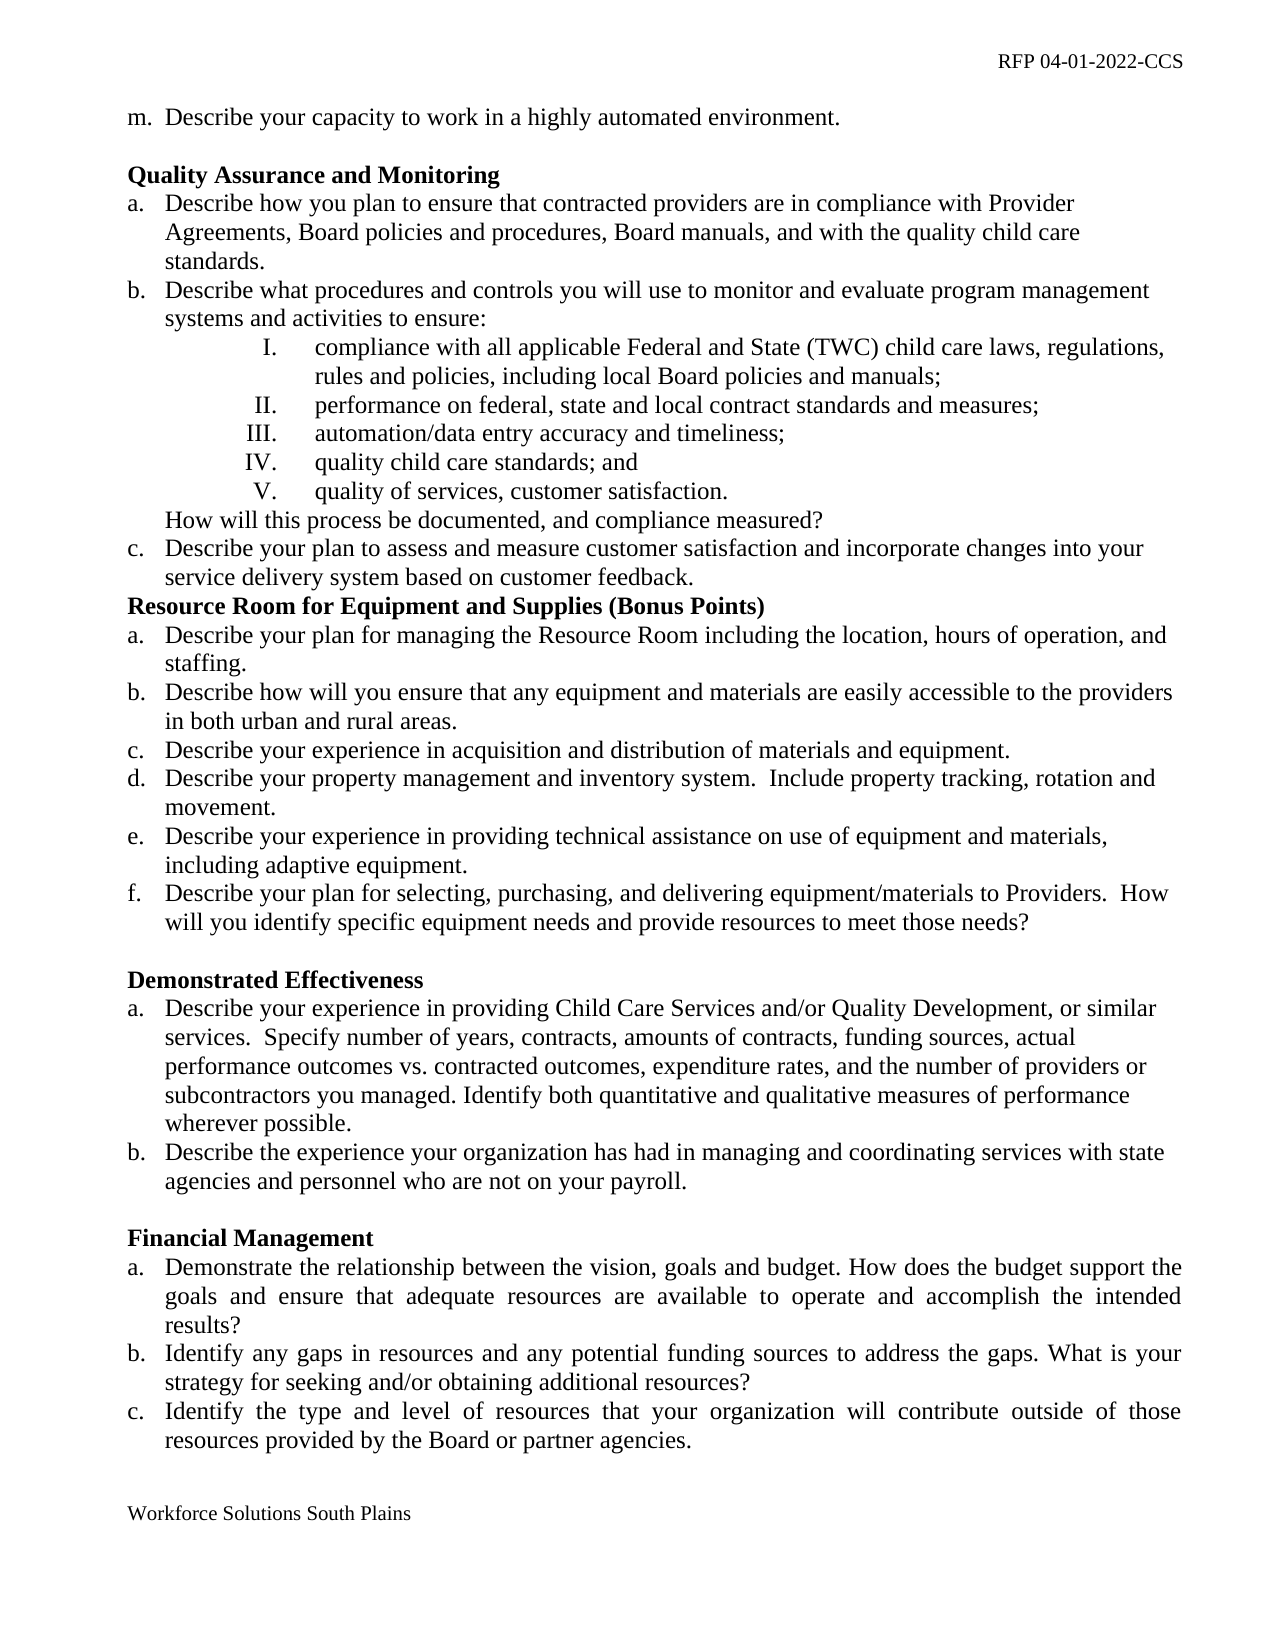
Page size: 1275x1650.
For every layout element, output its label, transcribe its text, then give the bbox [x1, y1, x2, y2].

list Describe your plan for managing the Resource Room including the location, hours of operation, and staffing. [127, 620, 1183, 677]
list Describe your plan for selecting, purchasing, and delivering equipment/materials to Providers. How will you identify specific equipment needs and provide resources to meet those needs? [127, 878, 1183, 936]
text Resource Room for Equipment and Supplies (Bonus Points) [127, 591, 1183, 620]
text How will this process be documented, and compliance measured? [164, 505, 1183, 533]
text Quality Assurance and Monitoring [127, 160, 1183, 188]
list performance on federal, state and local contract standards and measures; [277, 390, 1183, 418]
list compliance with all applicable Federal and State (TWC) child care laws, regulations, rules and policies, including local Board policies and manuals; [277, 332, 1183, 390]
text Financial Management [127, 1223, 1183, 1252]
list Describe what procedures and controls you will use to monitor and evaluate program management systems and activities to ensure: [127, 275, 1183, 332]
list automation/data entry accuracy and timeliness; [277, 418, 1183, 447]
list Describe your property management and inventory system. Include property tracking, rotation and movement. [127, 763, 1183, 821]
list Describe how you plan to ensure that contracted providers are in compliance with Provider Agreements, Board policies and procedures, Board manuals, and with the quality child care standards. [127, 188, 1183, 275]
text Demonstrated Effectiveness [127, 965, 1183, 993]
list Identify the type and level of resources that your organization will contribute outside of those resources provided by the Board or partner agencies. [127, 1396, 1183, 1453]
list Describe your experience in providing technical assistance on use of equipment and materials, including adaptive equipment. [127, 821, 1183, 878]
list Describe your experience in providing Child Care Services and/or Quality Development, or similar services. Specify number of years, contracts, amounts of contracts, funding sources, actual performance outcomes vs. contracted outcomes, expenditure rates, and the number of providers or subcontractors you managed. Identify both quantitative and qualitative measures of performance wherever possible. [127, 993, 1183, 1137]
list Identify any gaps in resources and any potential funding sources to address the gaps. What is your strategy for seeking and/or obtaining additional resources? [127, 1338, 1183, 1396]
list Demonstrate the relationship between the vision, goals and budget. How does the budget support the goals and ensure that adequate resources are available to operate and accomplish the intended results? [127, 1252, 1183, 1338]
list quality of services, customer satisfaction. [277, 476, 1183, 505]
list Describe the experience your organization has had in managing and coordinating services with state agencies and personnel who are not on your payroll. [127, 1137, 1183, 1195]
list Describe your plan to assess and measure customer satisfaction and incorporate changes into your service delivery system based on customer feedback. [127, 533, 1183, 591]
list quality child care standards; and [277, 447, 1183, 476]
list Describe your capacity to work in a highly automated environment. [127, 102, 1183, 131]
list Describe your experience in acquisition and distribution of materials and equipment. [127, 735, 1183, 763]
list Describe how will you ensure that any equipment and materials are easily accessible to the providers in both urban and rural areas. [127, 677, 1183, 735]
